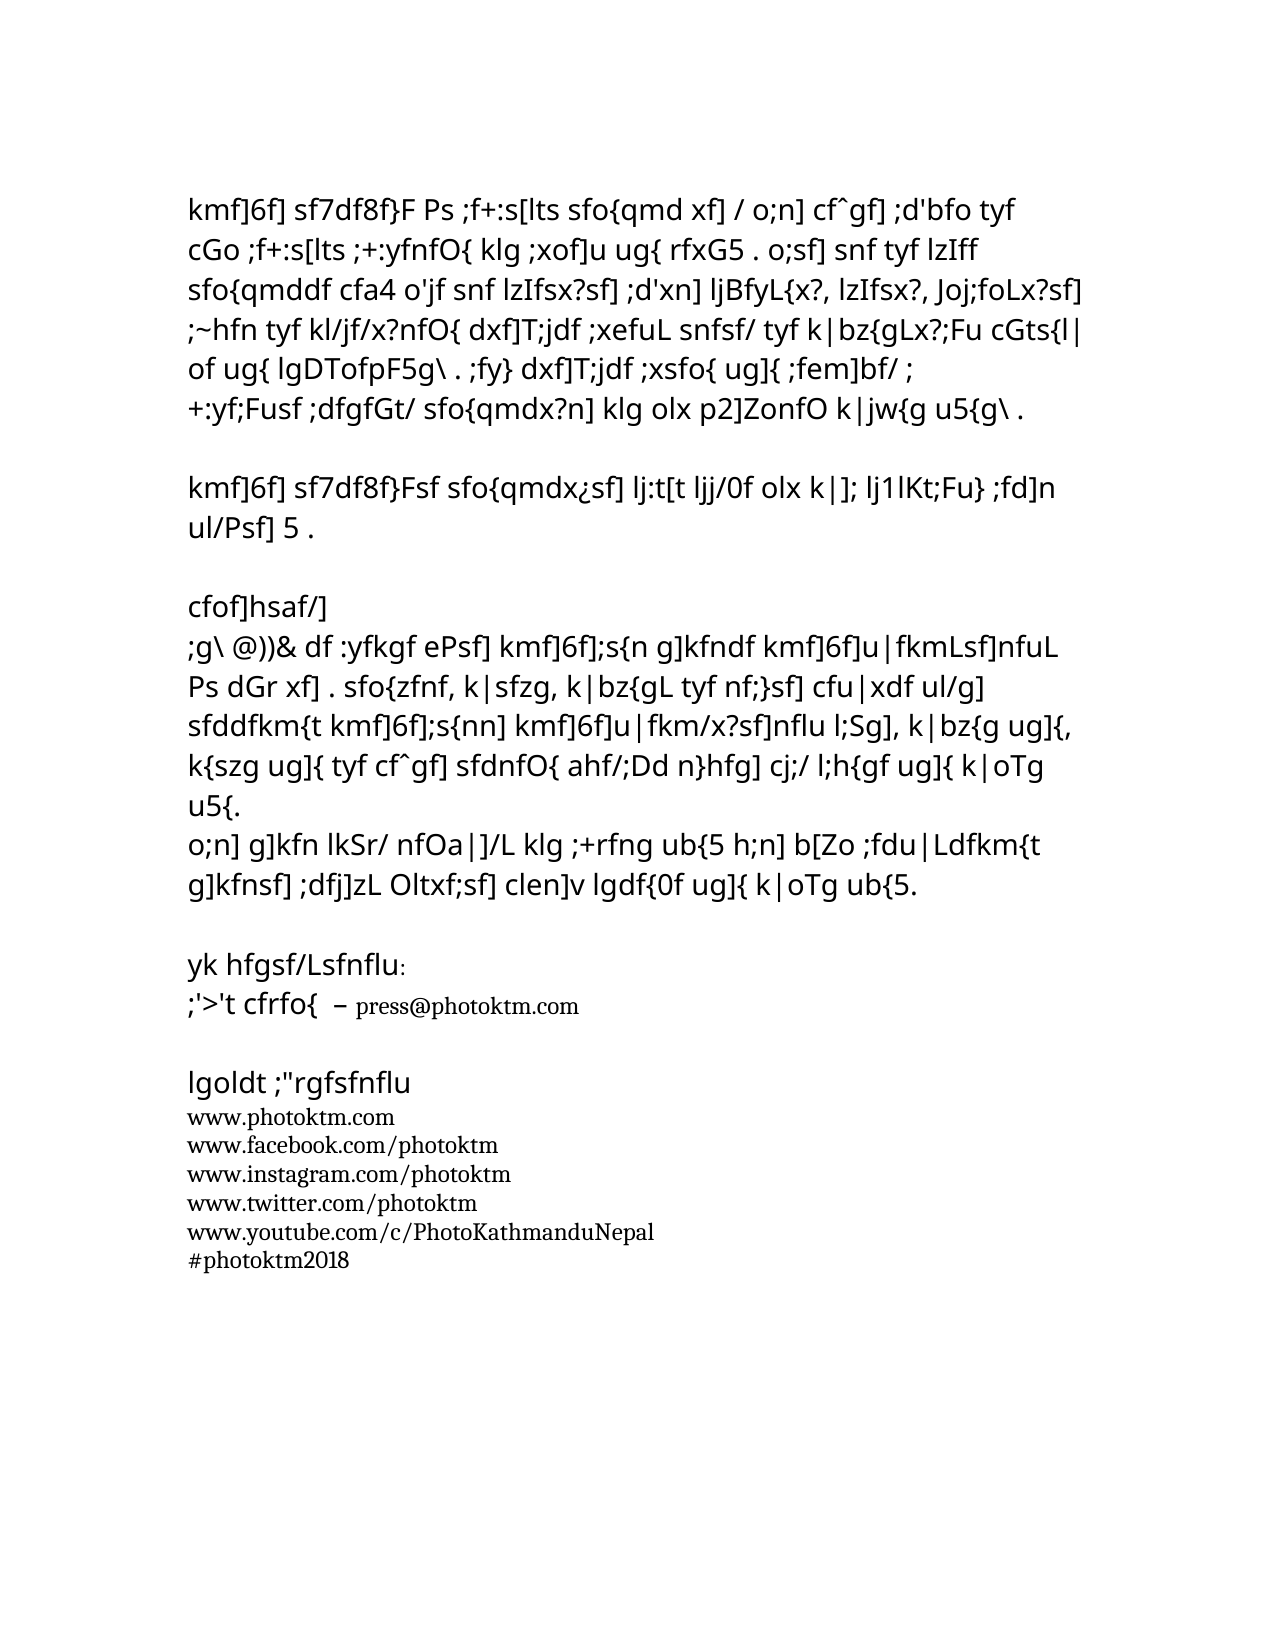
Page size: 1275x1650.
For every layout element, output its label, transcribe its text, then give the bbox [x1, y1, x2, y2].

text www.twitter.com/photoktm [187, 1189, 1087, 1217]
text yk hfgsf/Lsfnflu: [187, 944, 1087, 983]
text ;'>'t cfrfo{ – press@photoktm.com [187, 983, 1087, 1023]
text www.youtube.com/c/PhotoKathmanduNepal [187, 1217, 1087, 1246]
text www.facebook.com/photoktm [187, 1131, 1087, 1160]
text cfof]hsaf/] [187, 587, 1087, 626]
text o;n] g]kfn lkSr/ nfOa|]/L klg ;+rfng ub{5 h;n] b[Zo ;fdu|Ldfkm{t g]kfnsf] ;dfj]zL Oltxf;sf] clen]v lgdf{0f ug]{ k|oTg ub{5. [187, 825, 1087, 904]
text www.instagram.com/photoktm [187, 1160, 1087, 1189]
text www.photoktm.com [187, 1102, 1087, 1131]
text kmf]6f] sf7df8f}Fsf sfo{qmdx¿sf] lj:t[t ljj/0f olx k|]; lj1lKt;Fu} ;fd]n ul/Psf] 5 . [187, 467, 1087, 547]
text ;g\ @))& df :yfkgf ePsf] kmf]6f];s{n g]kfndf kmf]6f]u|fkmLsf]nfuL Ps dGr xf] . sfo{zfnf, k|sfzg, k|bz{gL tyf nf;}sf] cfu|xdf ul/g] sfddfkm{t kmf]6f];s{nn] kmf]6f]u|fkm/x?sf]nflu l;Sg], k|bz{g ug]{, k{szg ug]{ tyf cfˆgf] sfdnfO{ ahf/;Dd n}hfg] cj;/ l;h{gf ug]{ k|oTg u5{. [187, 626, 1087, 825]
text #photoktm2018 [187, 1246, 1087, 1275]
text lgoldt ;"rgfsfnflu [187, 1063, 1087, 1102]
text kmf]6f] sf7df8f}F Ps ;f+:s[lts sfo{qmd xf] / o;n] cfˆgf] ;d'bfo tyf cGo ;f+:s[lts ;+:yfnfO{ klg ;xof]u ug{ rfxG5 . o;sf] snf tyf lzIff sfo{qmddf cfa4 o'jf snf lzIfsx?sf] ;d'xn] ljBfyL{x?, lzIfsx?, Joj;foLx?sf] ;~hfn tyf kl/jf/x?nfO{ dxf]T;jdf ;xefuL snfsf/ tyf k|bz{gLx?;Fu cGts{l|of ug{ lgDTofpF5g\ . ;fy} dxf]T;jdf ;xsfo{ ug]{ ;fem]bf/ ;+:yf;Fusf ;dfgfGt/ sfo{qmdx?n] klg olx p2]ZonfO k|jw{g u5{g\ . [187, 190, 1087, 428]
